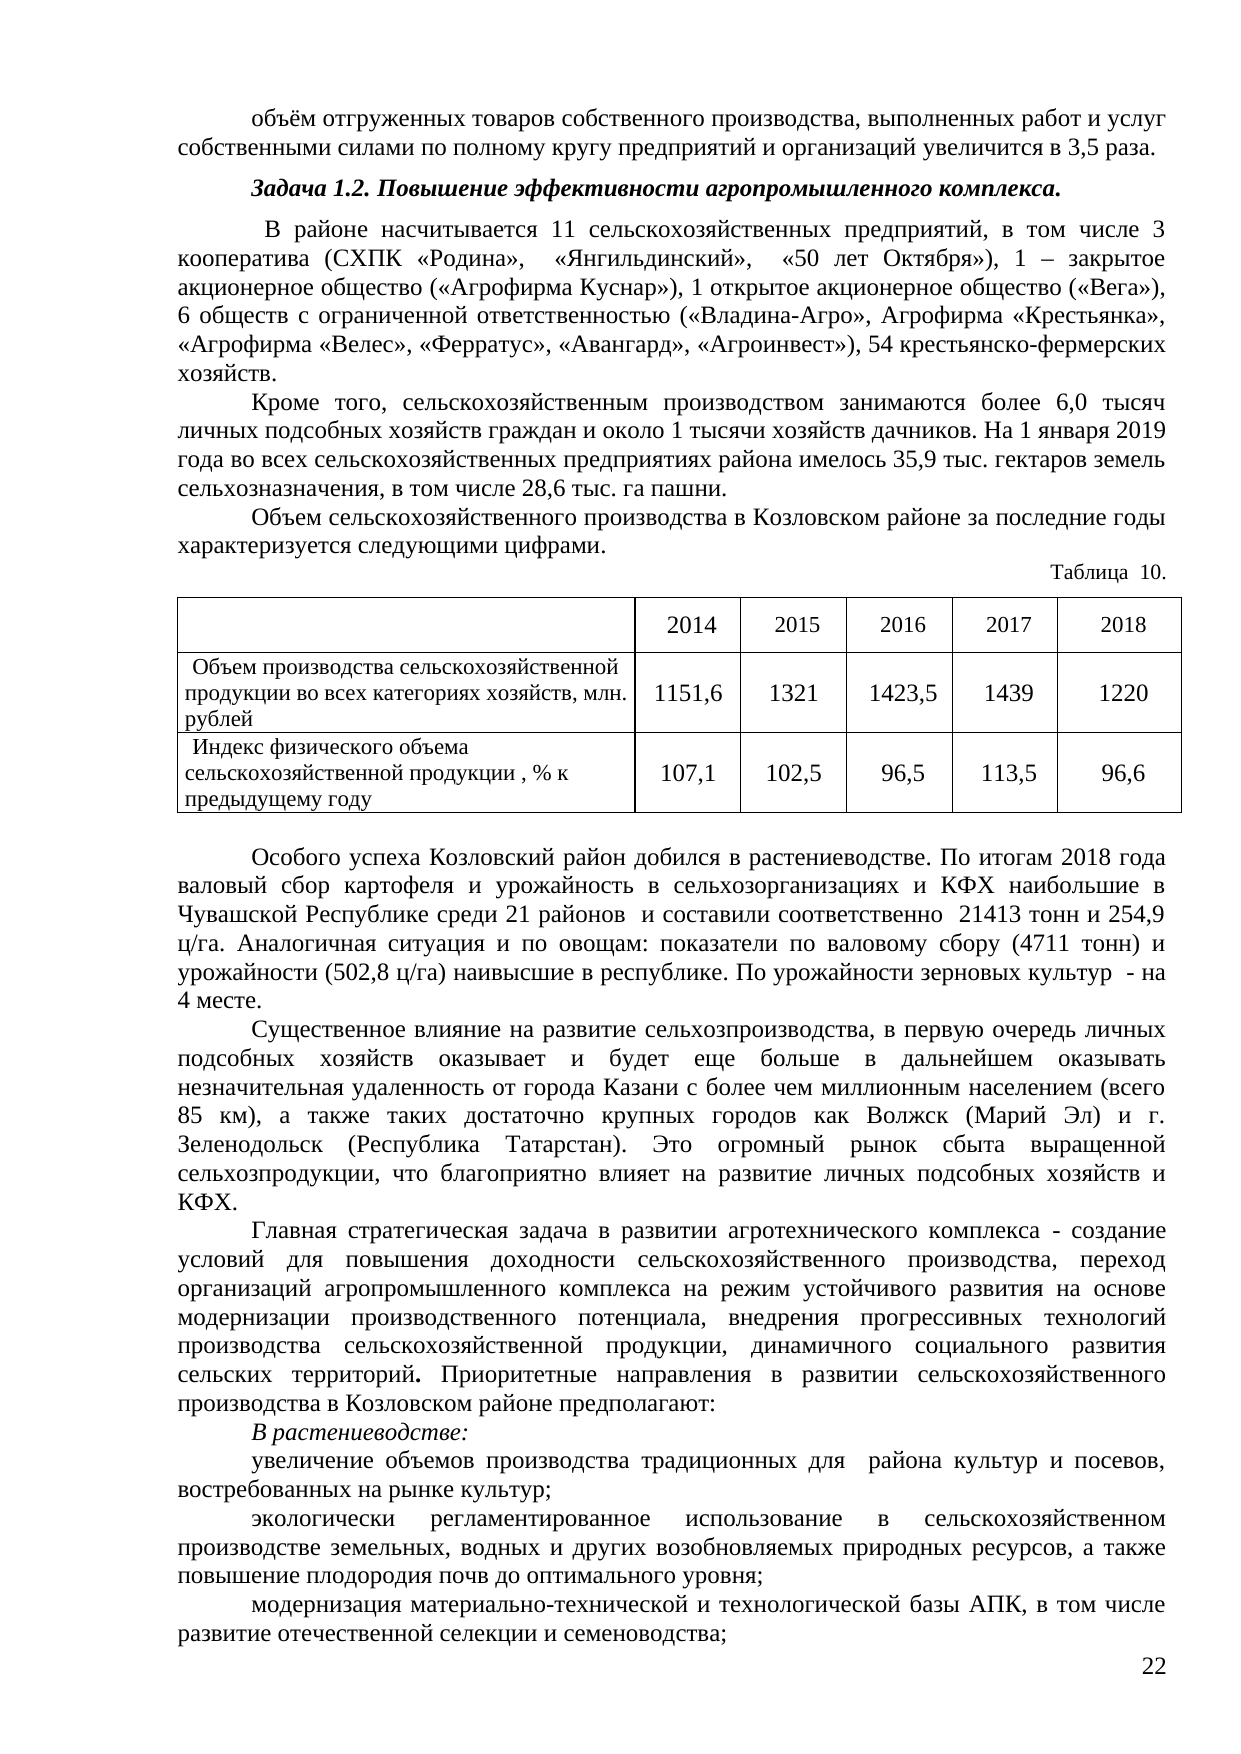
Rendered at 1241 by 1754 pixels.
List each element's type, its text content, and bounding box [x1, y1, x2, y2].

text Главная стратегическая задача в развитии агротехнического комплекса - создание условий для повышения доходности сельскохозяйственного производства, переход организаций агропромышленного комплекса на режим устойчивого развития на основе модернизации производственного потенциала, внедрения прогрессивных технологий производства сельскохозяйственной продукции, динамичного социального развития сельских территорий. Приоритетные направления в развитии сельскохозяйственного производства в Козловском районе предполагают: [177, 1215, 1167, 1417]
text объём отгруженных товаров собственного производства, выполненных работ и услуг собственными силами по полному кругу предприятий и организаций увеличится в 3,5 раза. [177, 103, 1167, 161]
table_cell 96,5 [847, 733, 952, 812]
text Таблица 10. [177, 559, 1167, 584]
text Кроме того, сельскохозяйственным производством занимаются более 6,0 тысяч личных подсобных хозяйств граждан и около 1 тысячи хозяйств дачников. На 1 января 2019 года во всех сельскохозяйственных предприятиях района имелось 35,9 тыс. гектаров земель сельхозназначения, в том числе 28,6 тыс. га пашни. [177, 387, 1167, 502]
table_header 2014 [636, 598, 740, 652]
text В растениеводстве: [177, 1417, 1167, 1445]
table_header [178, 598, 634, 652]
text Задача 1.2. Повышение эффективности агропромышленного комплекса. [177, 173, 1167, 202]
table_header 2017 [953, 598, 1057, 652]
text Объем сельскохозяйственного производства в Козловском районе за последние годы характеризуется следующими цифрами. [177, 502, 1167, 559]
table_cell 107,1 [636, 733, 740, 812]
table_header 2015 [741, 598, 846, 652]
table_cell Объем производства сельскохозяйственной продукции во всех категориях хозяйств, млн. рублей [178, 653, 634, 732]
text Существенное влияние на развитие сельхозпроизводства, в первую очередь личных подсобных хозяйств оказывает и будет еще больше в дальнейшем оказывать незначительная удаленность от города Казани с более чем миллионным населением (всего 85 км), а также таких достаточно крупных городов как Волжск (Марий Эл) и г. Зеленодольск (Республика Татарстан). Это огромный рынок сбыта выращенной сельхозпродукции, что благоприятно влияет на развитие личных подсобных хозяйств и КФХ. [177, 1014, 1167, 1215]
table_cell 1423,5 [847, 653, 952, 732]
text В районе насчитывается 11 сельскохозяйственных предприятий, в том числе 3 кооператива (СХПК «Родина», «Янгильдинский», «50 лет Октября»), 1 – закрытое акционерное общество («Агрофирма Куснар»), 1 открытое акционерное общество («Вега»), 6 обществ с ограниченной ответственностью («Владина-Агро», Агрофирма «Крестьянка», «Агрофирма «Велес», «Ферратус», «Авангард», «Агроинвест»), 54 крестьянско-фермерских хозяйств. [177, 214, 1167, 387]
table_cell 102,5 [741, 733, 846, 812]
text Особого успеха Козловский район добился в растениеводстве. По итогам 2018 года валовый сбор картофеля и урожайность в сельхозорганизациях и КФХ наибольшие в Чувашской Республике среди 21 районов и составили соответственно 21413 тонн и 254,9 ц/га. Аналогичная ситуация и по овощам: показатели по валовому сбору (4711 тонн) и урожайности (502,8 ц/га) наивысшие в республике. По урожайности зерновых культур - на 4 месте. [177, 842, 1167, 1014]
table_cell 1220 [1058, 653, 1181, 732]
table_cell 113,5 [953, 733, 1057, 812]
text увеличение объемов производства традиционных для района культур и посевов, востребованных на рынке культур; [177, 1445, 1167, 1503]
text экологически регламентированное использование в сельскохозяйственном производстве земельных, водных и других возобновляемых природных ресурсов, а также повышение плодородия почв до оптимального уровня; [177, 1503, 1167, 1589]
table_cell 1439 [953, 653, 1057, 732]
table_cell 96,6 [1058, 733, 1181, 812]
table_cell 1151,6 [636, 653, 740, 732]
table_cell 1321 [741, 653, 846, 732]
text модернизация материально-технической и технологической базы АПК, в том числе развитие отечественной селекции и семеноводства; [177, 1589, 1167, 1647]
table_cell Индекс физического объема сельскохозяйственной продукции , % к предыдущему году [178, 733, 634, 812]
table_header 2018 [1058, 598, 1181, 652]
table_header 2016 [847, 598, 952, 652]
